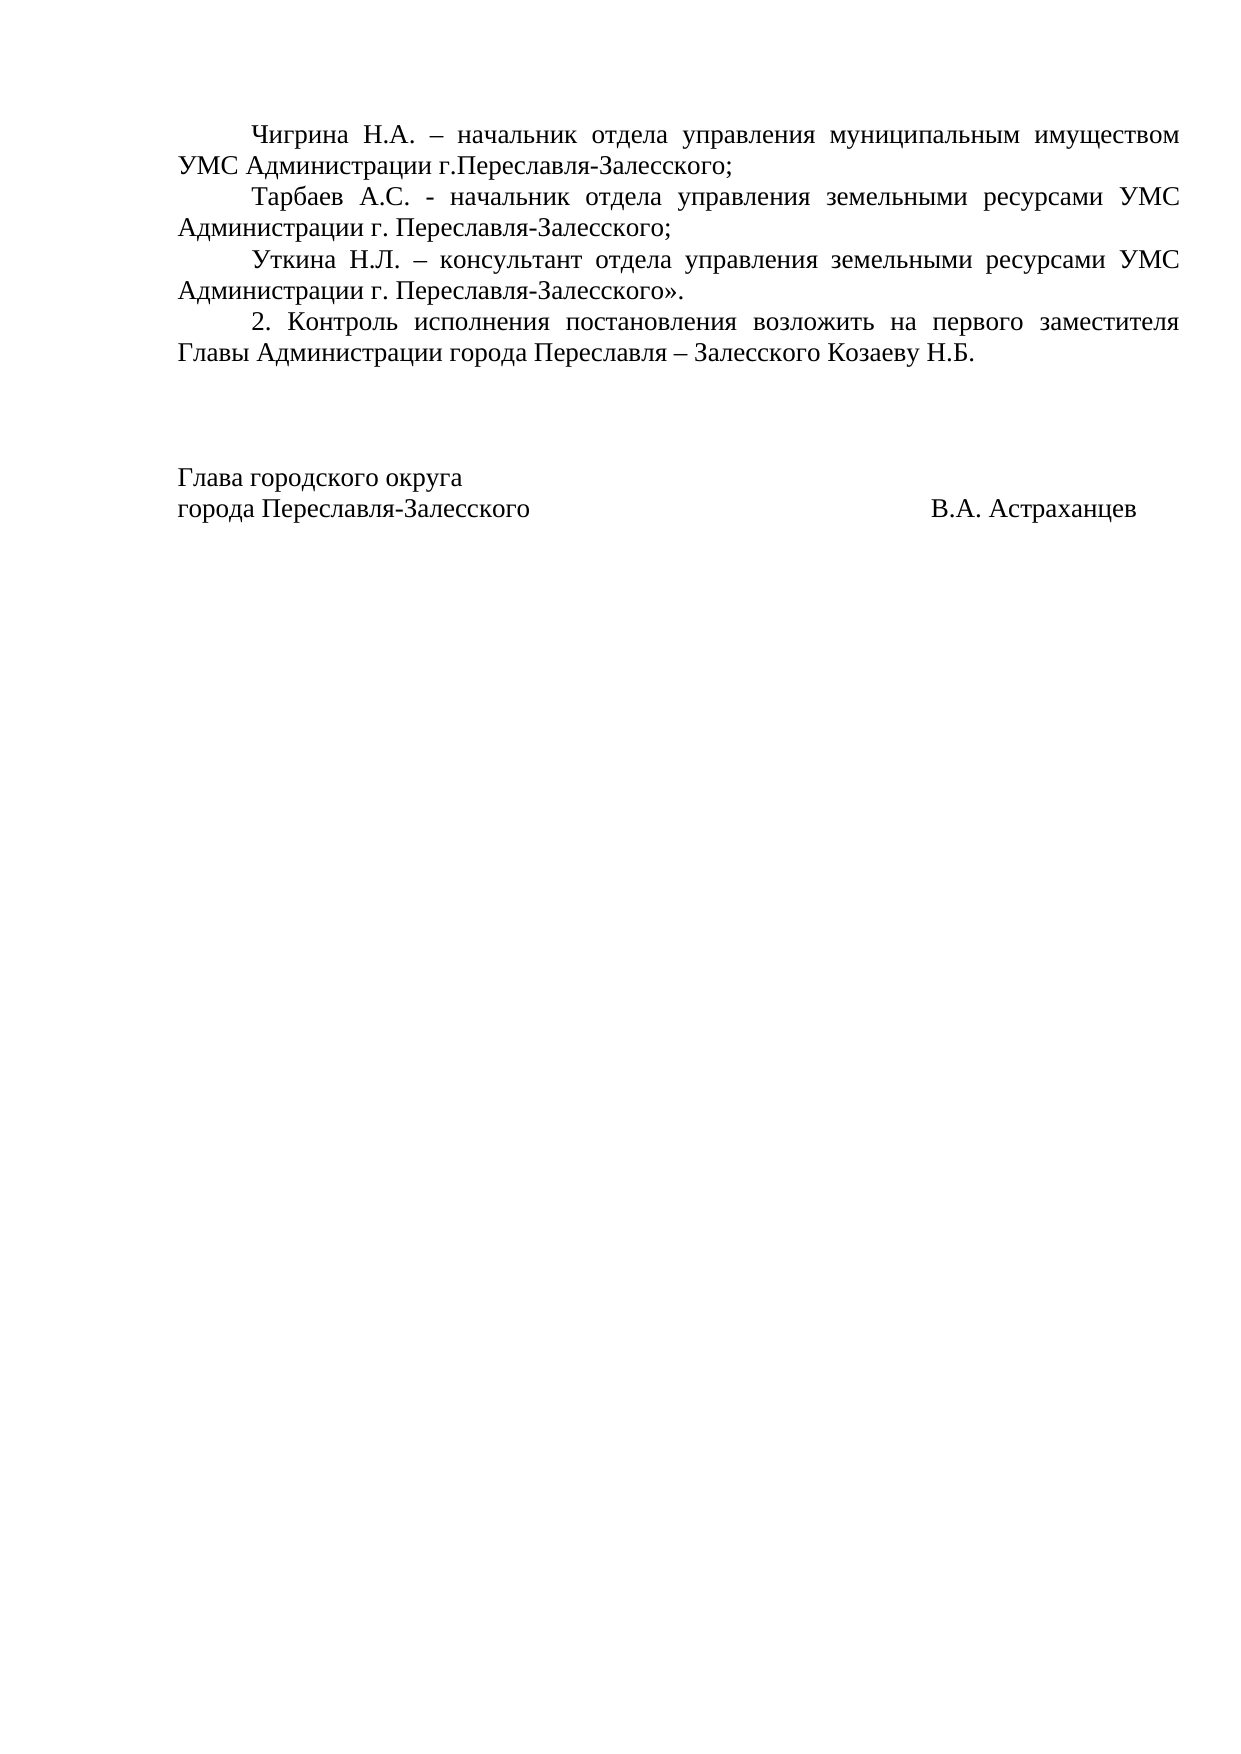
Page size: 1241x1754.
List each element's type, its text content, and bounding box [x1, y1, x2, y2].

text Уткина Н.Л. – консультант отдела управления земельными ресурсами УМС Администрации г. Переславля-Залесского». [177, 243, 1181, 305]
text Чигрина Н.А. – начальник отдела управления муниципальным имуществом УМС Администрации г.Переславля-Залесского; [177, 118, 1181, 180]
text 2. Контроль исполнения постановления возложить на первого заместителя Главы Администрации города Переславля – Залесского Козаеву Н.Б. [177, 305, 1181, 367]
text Тарбаев А.С. - начальник отдела управления земельными ресурсами УМС Администрации г. Переславля-Залесского; [177, 180, 1181, 243]
text города Переславля-Залесского В.А. Астраханцев [177, 492, 1181, 523]
text Глава городского округа [177, 461, 1181, 492]
